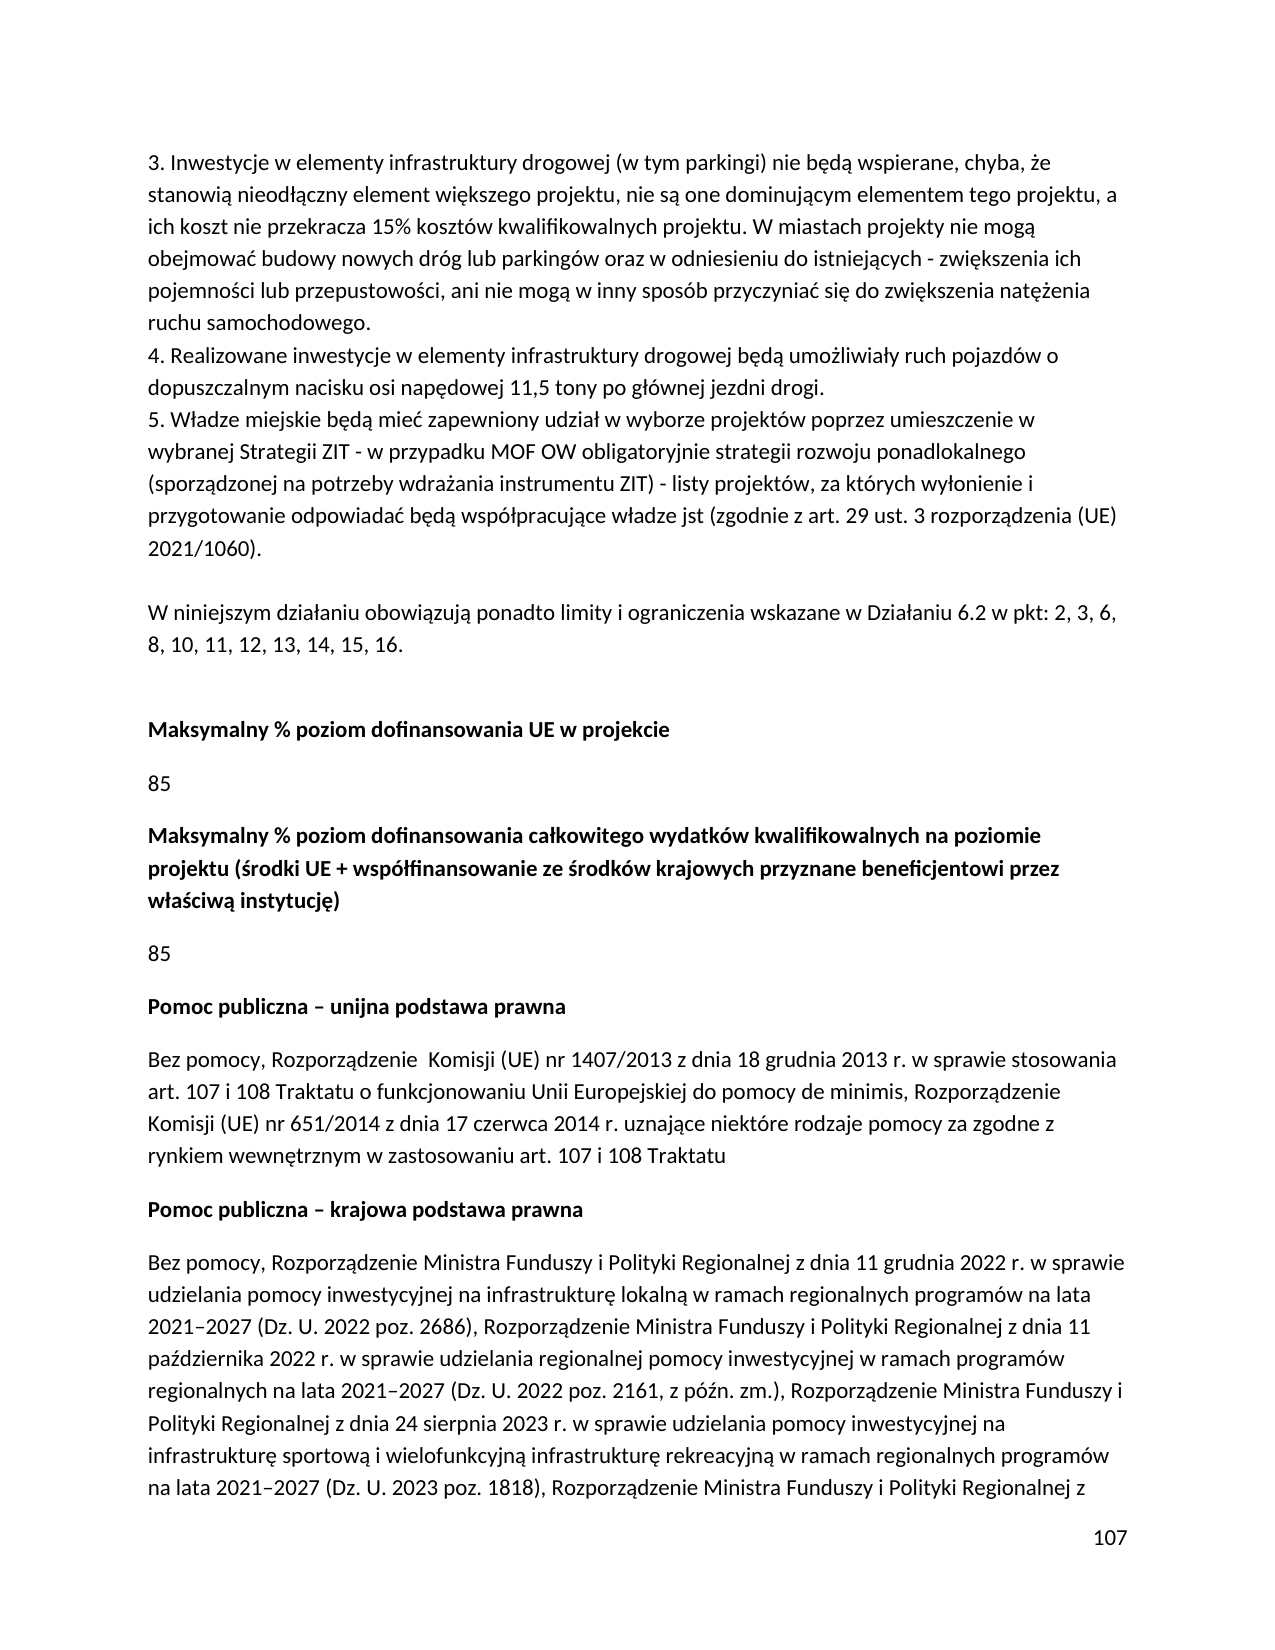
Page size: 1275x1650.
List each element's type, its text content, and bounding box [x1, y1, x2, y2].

text 85 [148, 769, 1127, 797]
text Maksymalny % poziom dofinansowania całkowitego wydatków kwalifikowalnych na poziomie projektu (środki UE + współfinansowanie ze środków krajowych przyznane beneficjentowi przez właściwą instytucję) [148, 822, 1127, 914]
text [148, 148, 1127, 691]
text Pomoc publiczna – unijna podstawa prawna [148, 992, 1127, 1020]
text Maksymalny % poziom dofinansowania UE w projekcie [148, 716, 1127, 744]
text Pomoc publiczna – krajowa podstawa prawna [148, 1195, 1127, 1223]
text 85 [148, 939, 1127, 967]
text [148, 1248, 1127, 1501]
text Bez pomocy, Rozporządzenie Komisji (UE) nr 1407/2013 z dnia 18 grudnia 2013 r. w sprawie stosowania art. 107 i 108 Traktatu o funkcjonowaniu Unii Europejskiej do pomocy de minimis, Rozporządzenie Komisji (UE) nr 651/2014 z dnia 17 czerwca 2014 r. uznające niektóre rodzaje pomocy za zgodne z rynkiem wewnętrznym w zastosowaniu art. 107 i 108 Traktatu [148, 1045, 1127, 1170]
